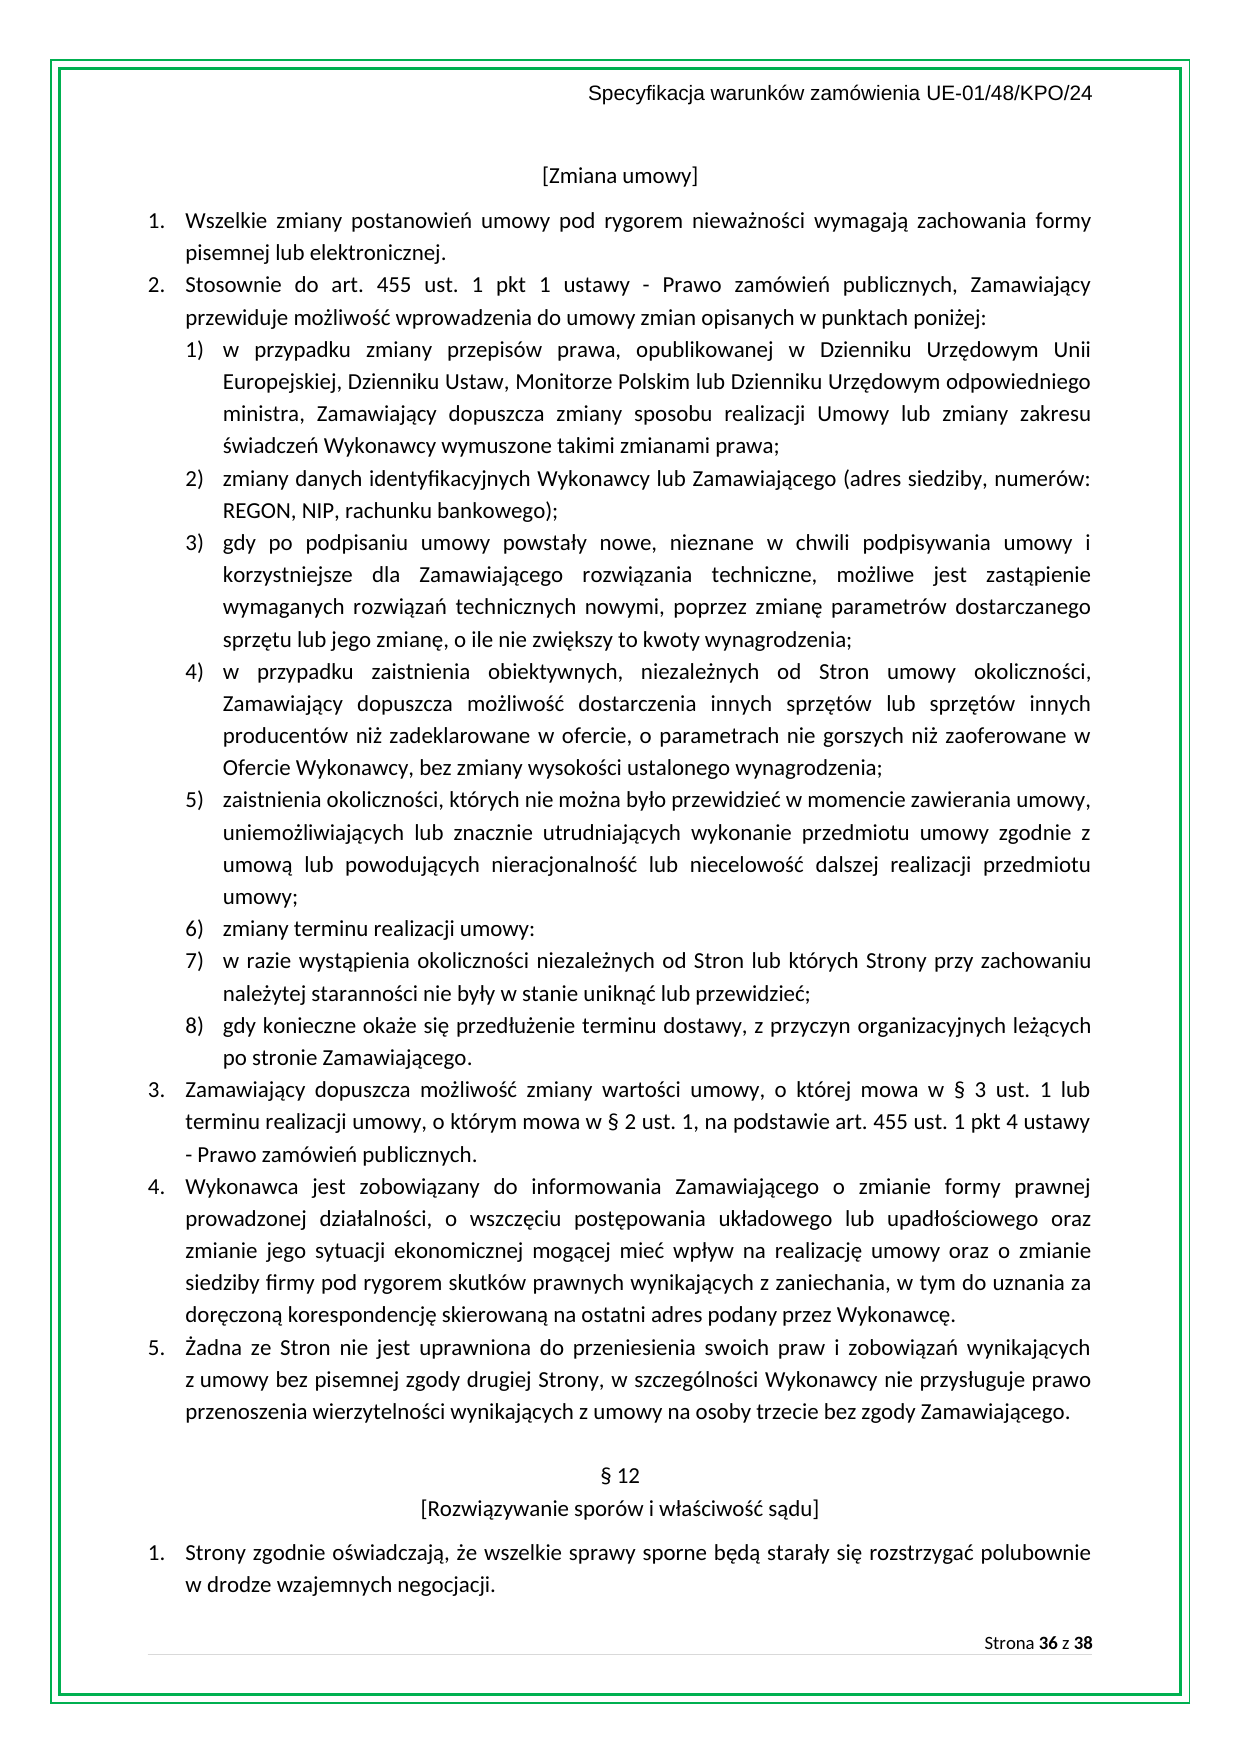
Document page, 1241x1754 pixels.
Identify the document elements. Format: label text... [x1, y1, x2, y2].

list Stosownie do art. 455 ust. 1 pkt 1 ustawy - Prawo zamówień publicznych, Zamawiający przewiduje możliwość wprowadzenia do umowy zmian opisanych w punktach poniżej: [148, 271, 1092, 331]
list Żadna ze Stron nie jest uprawniona do przeniesienia swoich praw i zobowiązań wynikających z umowy bez pisemnej zgody drugiej Strony, w szczególności Wykonawcy nie przysługuje prawo przenoszenia wierzytelności wynikających z umowy na osoby trzecie bez zgody Zamawiającego. [148, 1333, 1092, 1425]
list zmiany terminu realizacji umowy: [185, 914, 1092, 942]
list zmiany danych identyfikacyjnych Wykonawcy lub Zamawiającego (adres siedziby, numerów: REGON, NIP, rachunku bankowego); [185, 464, 1092, 524]
list Strony zgodnie oświadczają, że wszelkie sprawy sporne będą starały się rozstrzygać polubownie w drodze wzajemnych negocjacji. [148, 1538, 1092, 1599]
list Wykonawca jest zobowiązany do informowania Zamawiającego o zmianie formy prawnej prowadzonej działalności, o wszczęciu postępowania układowego lub upadłościowego oraz zmianie jego sytuacji ekonomicznej mogącej mieć wpływ na realizację umowy oraz o zmianie siedziby firmy pod rygorem skutków prawnych wynikających z zaniechania, w tym do uznania za doręczoną korespondencję skierowaną na ostatni adres podany przez Wykonawcę. [148, 1172, 1092, 1329]
list w razie wystąpienia okoliczności niezależnych od Stron lub których Strony przy zachowaniu należytej staranności nie były w stanie uniknąć lub przewidzieć; [185, 947, 1092, 1007]
list w przypadku zaistnienia obiektywnych, niezależnych od Stron umowy okoliczności, Zamawiający dopuszcza możliwość dostarczenia innych sprzętów lub sprzętów innych producentów niż zadeklarowane w ofercie, o parametrach nie gorszych niż zaoferowane w Ofercie Wykonawcy, bez zmiany wysokości ustalonego wynagrodzenia; [185, 657, 1092, 781]
text [Zmiana umowy] [148, 162, 1092, 189]
list Wszelkie zmiany postanowień umowy pod rygorem nieważności wymagają zachowania formy pisemnej lub elektronicznej. [148, 206, 1092, 266]
text § 12 [148, 1462, 1092, 1489]
list Zamawiający dopuszcza możliwość zmiany wartości umowy, o której mowa w § 3 ust. 1 lub terminu realizacji umowy, o którym mowa w § 2 ust. 1, na podstawie art. 455 ust. 1 pkt 4 ustawy - Prawo zamówień publicznych. [148, 1075, 1092, 1168]
list w przypadku zmiany przepisów prawa, opublikowanej w Dzienniku Urzędowym Unii Europejskiej, Dzienniku Ustaw, Monitorze Polskim lub Dzienniku Urzędowym odpowiedniego ministra, Zamawiający dopuszcza zmiany sposobu realizacji Umowy lub zmiany zakresu świadczeń Wykonawcy wymuszone takimi zmianami prawa; [185, 335, 1092, 459]
text [Rozwiązywanie sporów i właściwość sądu] [148, 1494, 1092, 1522]
list zaistnienia okoliczności, których nie można było przewidzieć w momencie zawierania umowy, uniemożliwiających lub znacznie utrudniających wykonanie przedmiotu umowy zgodnie z umową lub powodujących nieracjonalność lub niecelowość dalszej realizacji przedmiotu umowy; [185, 786, 1092, 910]
list gdy po podpisaniu umowy powstały nowe, nieznane w chwili podpisywania umowy i korzystniejsze dla Zamawiającego rozwiązania techniczne, możliwe jest zastąpienie wymaganych rozwiązań technicznych nowymi, poprzez zmianę parametrów dostarczanego sprzętu lub jego zmianę, o ile nie zwiększy to kwoty wynagrodzenia; [185, 528, 1092, 653]
list gdy konieczne okaże się przedłużenie terminu dostawy, z przyczyn organizacyjnych leżących po stronie Zamawiającego. [185, 1011, 1092, 1071]
